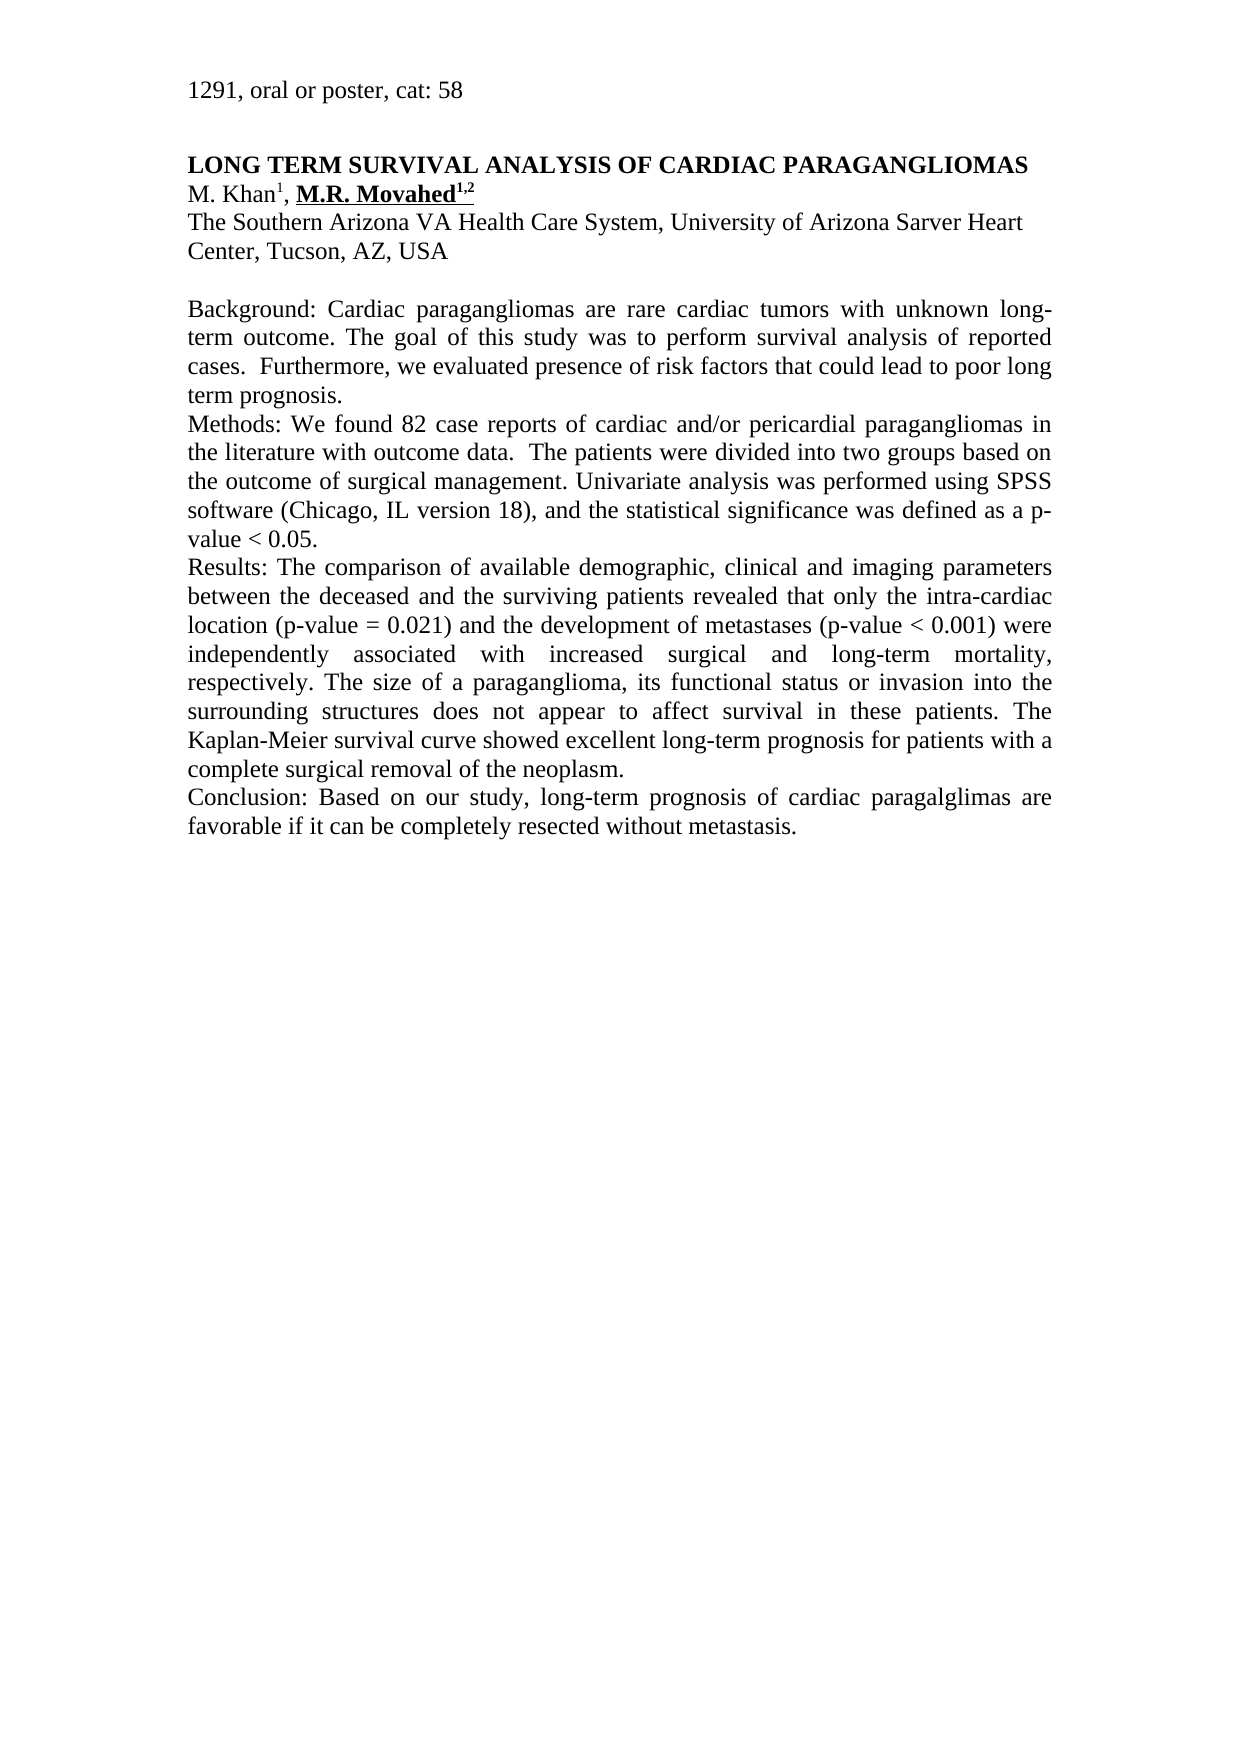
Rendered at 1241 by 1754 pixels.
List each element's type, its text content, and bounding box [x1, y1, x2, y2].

text Methods: We found 82 case reports of cardiac and/or pericardial paragangliomas in the literature with outcome data. The patients were divided into two groups based on the outcome of surgical management. Univariate analysis was performed using SPSS software (Chicago, IL version 18), and the statistical significance was defined as a p-value < 0.05. [187, 409, 1053, 552]
text Conclusion: Based on our study, long-term prognosis of cardiac paragalglimas are favorable if it can be completely resected without metastasis. [187, 782, 1053, 840]
text The Southern Arizona VA Health Care System, University of Arizona Sarver Heart Center, Tucson, AZ, USA [187, 207, 1053, 265]
text Background: Cardiac paragangliomas are rare cardiac tumors with unknown long-term outcome. The goal of this study was to perform survival analysis of reported cases. Furthermore, we evaluated presence of risk factors that could lead to poor long term prognosis. [187, 294, 1053, 409]
text Results: The comparison of available demographic, clinical and imaging parameters between the deceased and the surviving patients revealed that only the intra-cardiac location (p-value = 0.021) and the development of metastases (p-value < 0.001) were independently associated with increased surgical and long-term mortality, respectively. The size of a paraganglioma, its functional status or invasion into the surrounding structures does not appear to affect survival in these patients. The Kaplan-Meier survival curve showed excellent long-term prognosis for patients with a complete surgical removal of the neoplasm. [187, 552, 1053, 782]
text M. Khan1, M.R. Movahed1,2 [187, 179, 1053, 207]
text LONG TERM SURVIVAL ANALYSIS OF CARDIAC PARAGANGLIOMAS [187, 150, 1053, 179]
